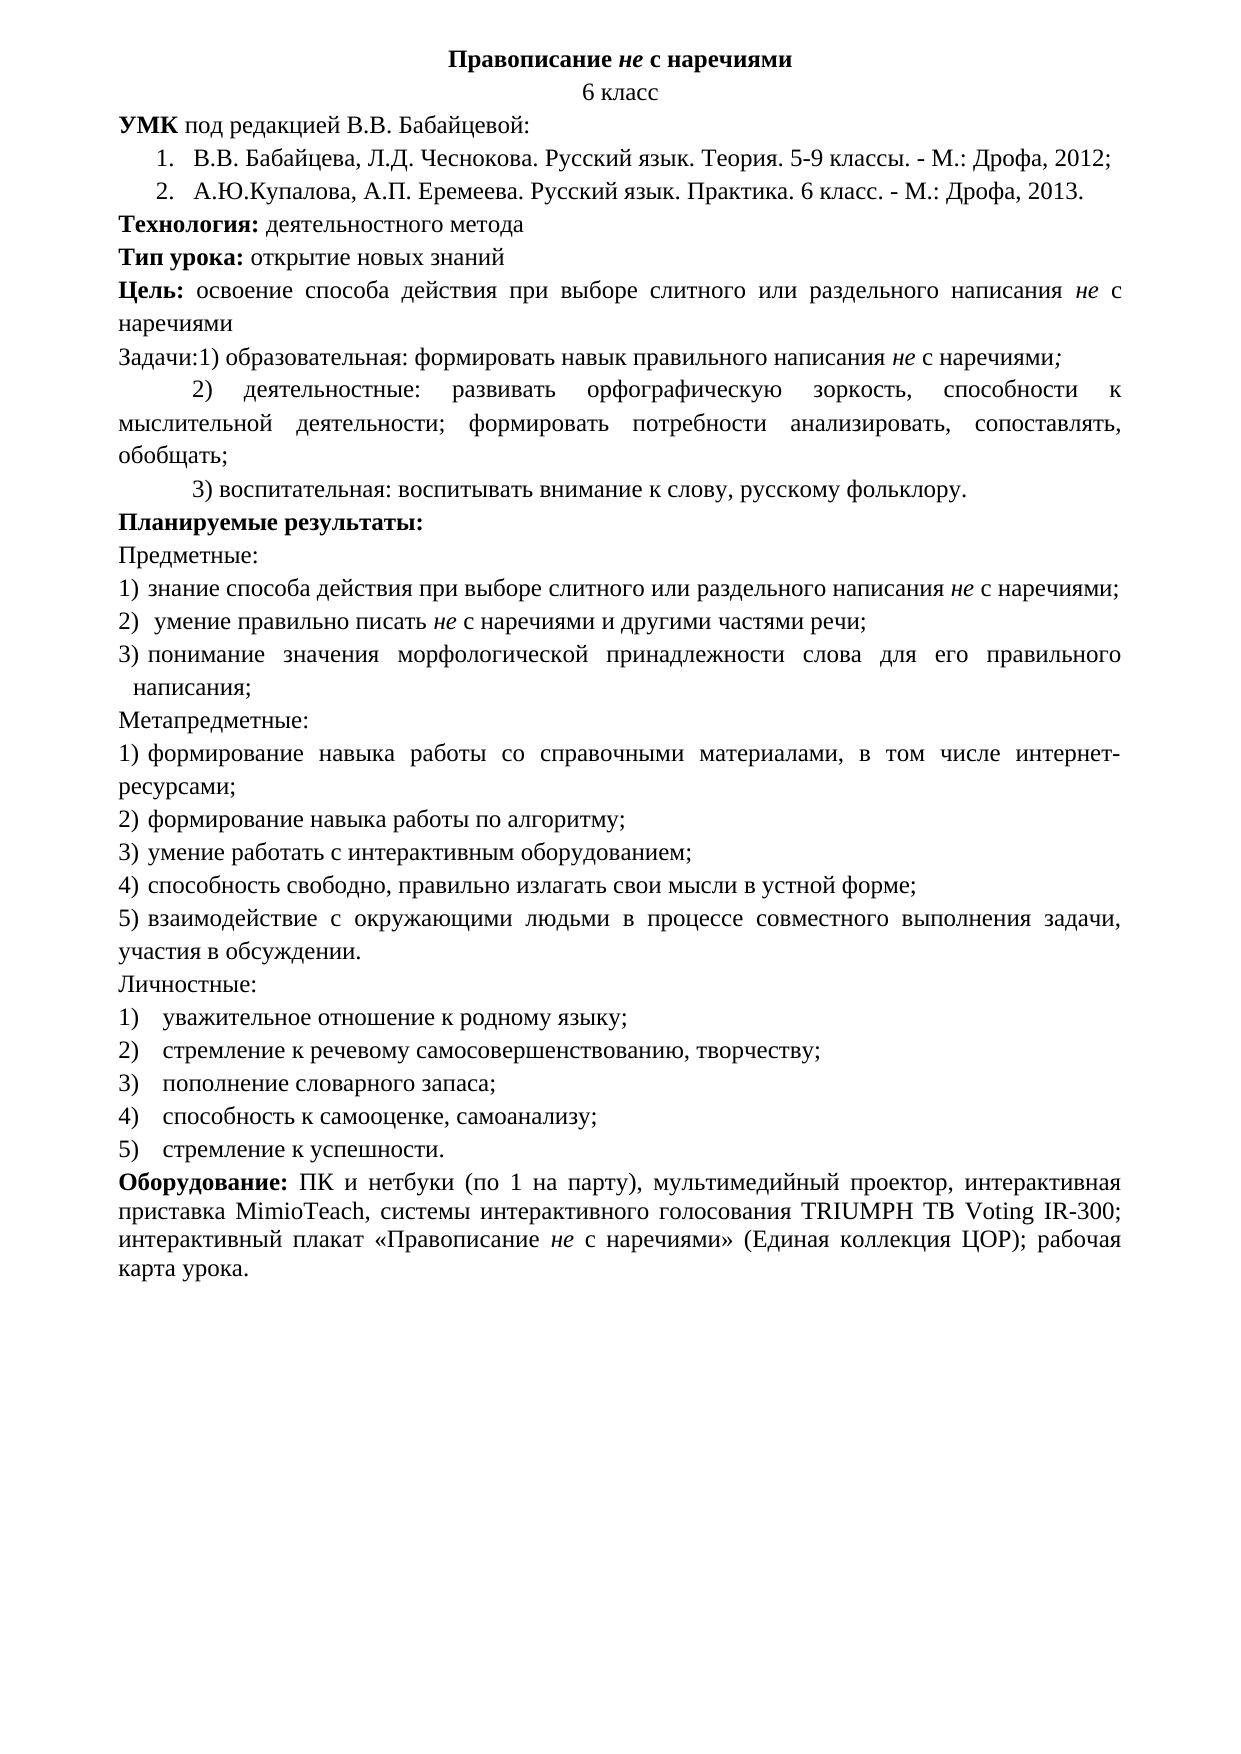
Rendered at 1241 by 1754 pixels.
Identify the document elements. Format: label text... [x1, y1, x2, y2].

list стремление к успешности. [118, 1134, 1122, 1163]
text Цель: освоение способа действия при выборе слитного или раздельного написания не с наречиями [118, 276, 1122, 337]
list умение правильно писать не с наречиями и другими частями речи; [118, 606, 1122, 634]
list понимание значения морфологической принадлежности слова для его правильного написания; [118, 639, 1122, 701]
list умение работать с интерактивным оборудованием; [118, 837, 1122, 866]
list уважительное отношение к родному языку; [118, 1002, 1122, 1031]
list взаимодействие с окружающими людьми в процессе совместного выполнения задачи, участия в обсуждении. [118, 903, 1122, 965]
text Предметные: [118, 540, 1122, 568]
list А.Ю.Купалова, А.П. Еремеева. Русский язык. Практика. 6 класс. - М.: Дрофа, 2013. [156, 176, 1122, 205]
text Правописание не с наречиями [118, 44, 1122, 73]
text 2) деятельностные: развивать орфографическую зоркость, способности к мыслительной деятельности; формировать потребности анализировать, сопоставлять, обобщать; [118, 374, 1122, 469]
text Метапредметные: [118, 705, 1122, 733]
text Задачи:1) образовательная: формировать навык правильного написания не с наречиями; [118, 342, 1122, 370]
text УМК под редакцией В.В. Бабайцевой: [118, 110, 1122, 139]
text 3) воспитательная: воспитывать внимание к слову, русскому фольклору. [118, 474, 1122, 502]
list пополнение словарного запаса; [118, 1068, 1122, 1097]
list способность к самооценке, самоанализу; [118, 1101, 1122, 1130]
text Технология: деятельностного метода [118, 209, 1122, 238]
list В.В. Бабайцева, Л.Д. Чеснокова. Русский язык. Теория. 5-9 классы. - М.: Дрофа, 2012; [156, 143, 1122, 172]
text Планируемые результаты: [118, 507, 1122, 535]
list формирование навыка работы по алгоритму; [118, 804, 1122, 833]
text Тип урока: открытие новых знаний [118, 242, 1122, 271]
text Оборудование: ПК и нетбуки (по 1 на парту), мультимедийный проектор, интерактивная приставка MimioTeach, системы интерактивного голосования TRIUMPH TВ Voting IR-300; интерактивный плакат «Правописание не с наречиями» (Единая коллекция ЦОР); рабочая карта урока. [118, 1167, 1122, 1282]
text Личностные: [118, 969, 1122, 998]
list знание способа действия при выборе слитного или раздельного написания не с наречиями; [118, 573, 1122, 601]
text 6 класс [118, 77, 1122, 106]
list способность свободно, правильно излагать свои мысли в устной форме; [118, 870, 1122, 899]
list стремление к речевому самосовершенствованию, творчеству; [118, 1035, 1122, 1064]
list формирование навыка работы со справочными материалами, в том числе интернет-ресурсами; [118, 738, 1122, 799]
